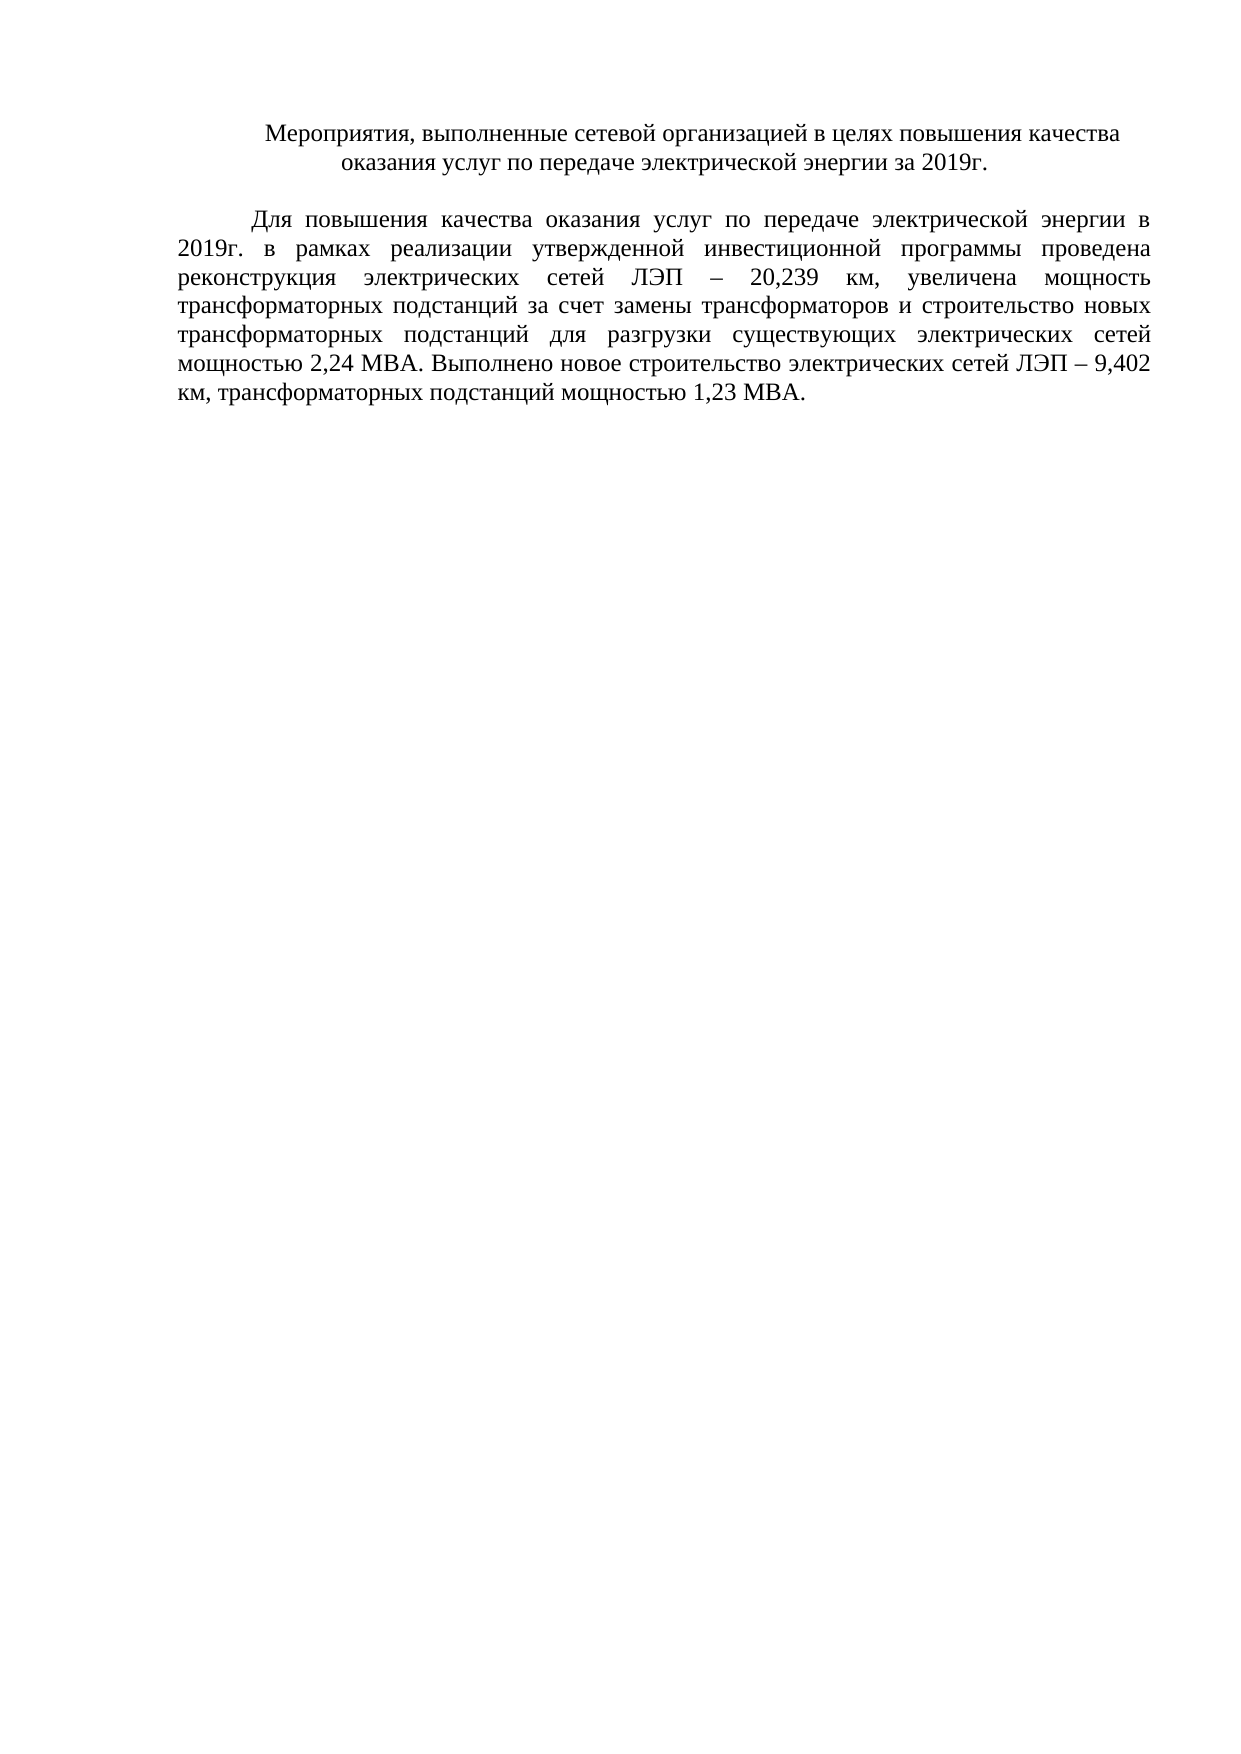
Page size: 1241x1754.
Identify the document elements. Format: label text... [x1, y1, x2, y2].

text Мероприятия, выполненные сетевой организацией в целях повышения качества оказания услуг по передаче электрической энергии за 2019г. [177, 118, 1152, 176]
text Для повышения качества оказания услуг по передаче электрической энергии в 2019г. в рамках реализации утвержденной инвестиционной программы проведена реконструкция электрических сетей ЛЭП – 20,239 км, увеличена мощность трансформаторных подстанций за счет замены трансформаторов и строительство новых трансформаторных подстанций для разгрузки существующих электрических сетей мощностью 2,24 МВА. Выполнено новое строительство электрических сетей ЛЭП – 9,402 км, трансформаторных подстанций мощностью 1,23 МВА. [177, 204, 1152, 406]
